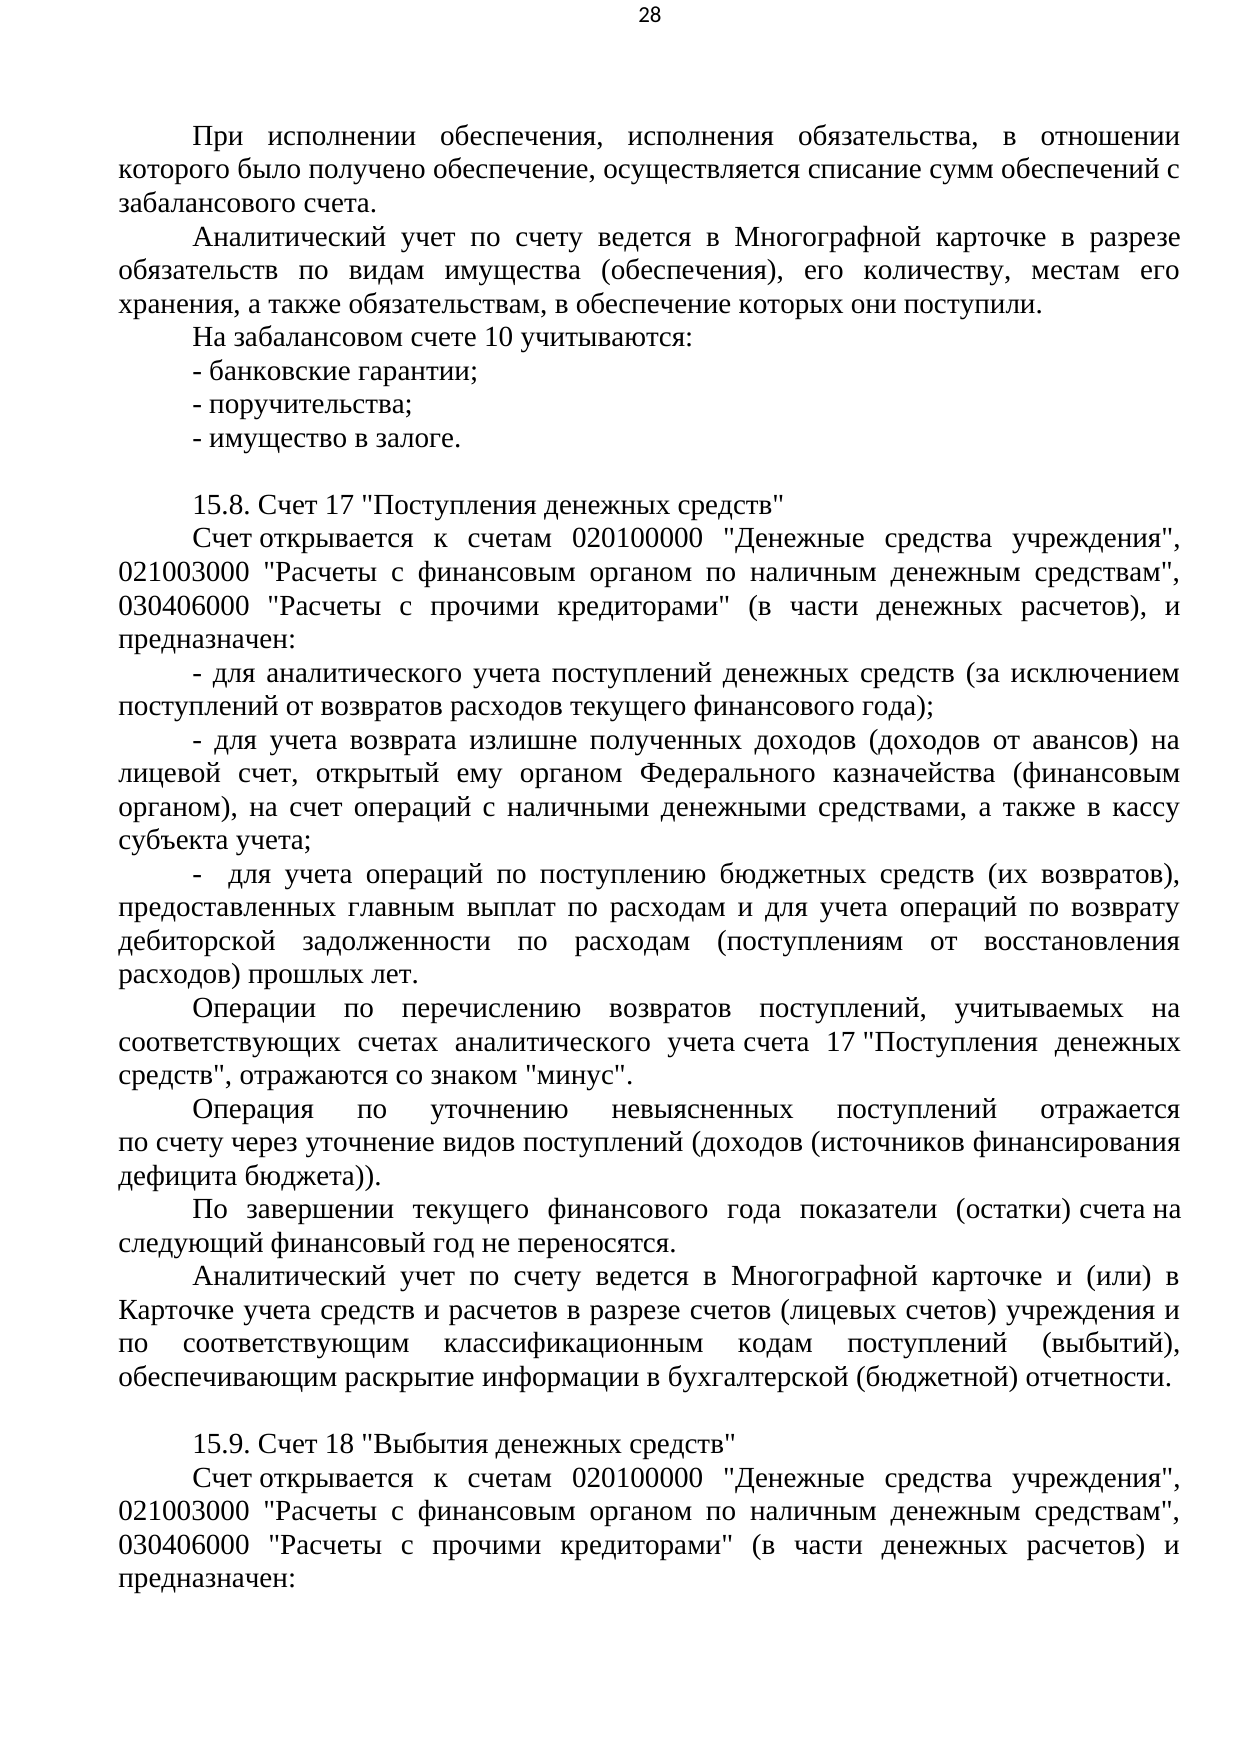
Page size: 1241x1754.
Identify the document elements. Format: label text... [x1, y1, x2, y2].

text Операции по перечислению возвратов поступлений, учитываемых на соответствующих счетах аналитического учета счета 17 "Поступления денежных средств", отражаются со знаком "минус". [118, 990, 1181, 1091]
text - поручительства; [118, 386, 1181, 420]
text При исполнении обеспечения, исполнения обязательства, в отношении которого было получено обеспечение, осуществляется списание сумм обеспечений с забалансового счета. [118, 118, 1181, 219]
text Аналитический учет по счету ведется в Многографной карточке в разрезе обязательств по видам имущества (обеспечения), его количеству, местам его хранения, а также обязательствам, в обеспечение которых они поступили. [118, 219, 1181, 319]
text 15.9. Счет 18 "Выбытия денежных средств" [118, 1426, 1181, 1460]
text На забалансовом счете 10 учитываются: [118, 319, 1181, 353]
text Операция по уточнению невыясненных поступлений отражается по счету через уточнение видов поступлений (доходов (источников финансирования дефицита бюджета)). [118, 1091, 1181, 1191]
text - для аналитического учета поступлений денежных средств (за исключением поступлений от возвратов расходов текущего финансового года); [118, 655, 1181, 722]
text Счет открывается к счетам 020100000 "Денежные средства учреждения", 021003000 "Расчеты с финансовым органом по наличным денежным средствам", 030406000 "Расчеты с прочими кредиторами" (в части денежных расчетов), и предназначен: [118, 521, 1181, 655]
text Счет открывается к счетам 020100000 "Денежные средства учреждения", 021003000 "Расчеты с финансовым органом по наличным денежным средствам", 030406000 "Расчеты с прочими кредиторами" (в части денежных расчетов) и предназначен: [118, 1460, 1181, 1594]
text 15.8. Счет 17 "Поступления денежных средств" [118, 487, 1181, 521]
text - для учета возврата излишне полученных доходов (доходов от авансов) на лицевой счет, открытый ему органом Федерального казначейства (финансовым органом), на счет операций с наличными денежными средствами, а также в кассу субъекта учета; [118, 722, 1181, 856]
text - для учета операций по поступлению бюджетных средств (их возвратов), предоставленных главным выплат по расходам и для учета операций по возврату дебиторской задолженности по расходам (поступлениям от восстановления расходов) прошлых лет. [118, 856, 1181, 990]
text По завершении текущего финансового года показатели (остатки) счета на следующий финансовый год не переносятся. [118, 1191, 1181, 1258]
text Аналитический учет по счету ведется в Многографной карточке и (или) в Карточке учета средств и расчетов в разрезе счетов (лицевых счетов) учреждения и по соответствующим классификационным кодам поступлений (выбытий), обеспечивающим раскрытие информации в бухгалтерской (бюджетной) отчетности. [118, 1258, 1181, 1393]
text - банковские гарантии; [118, 353, 1181, 386]
text - имущество в залоге. [118, 420, 1181, 453]
